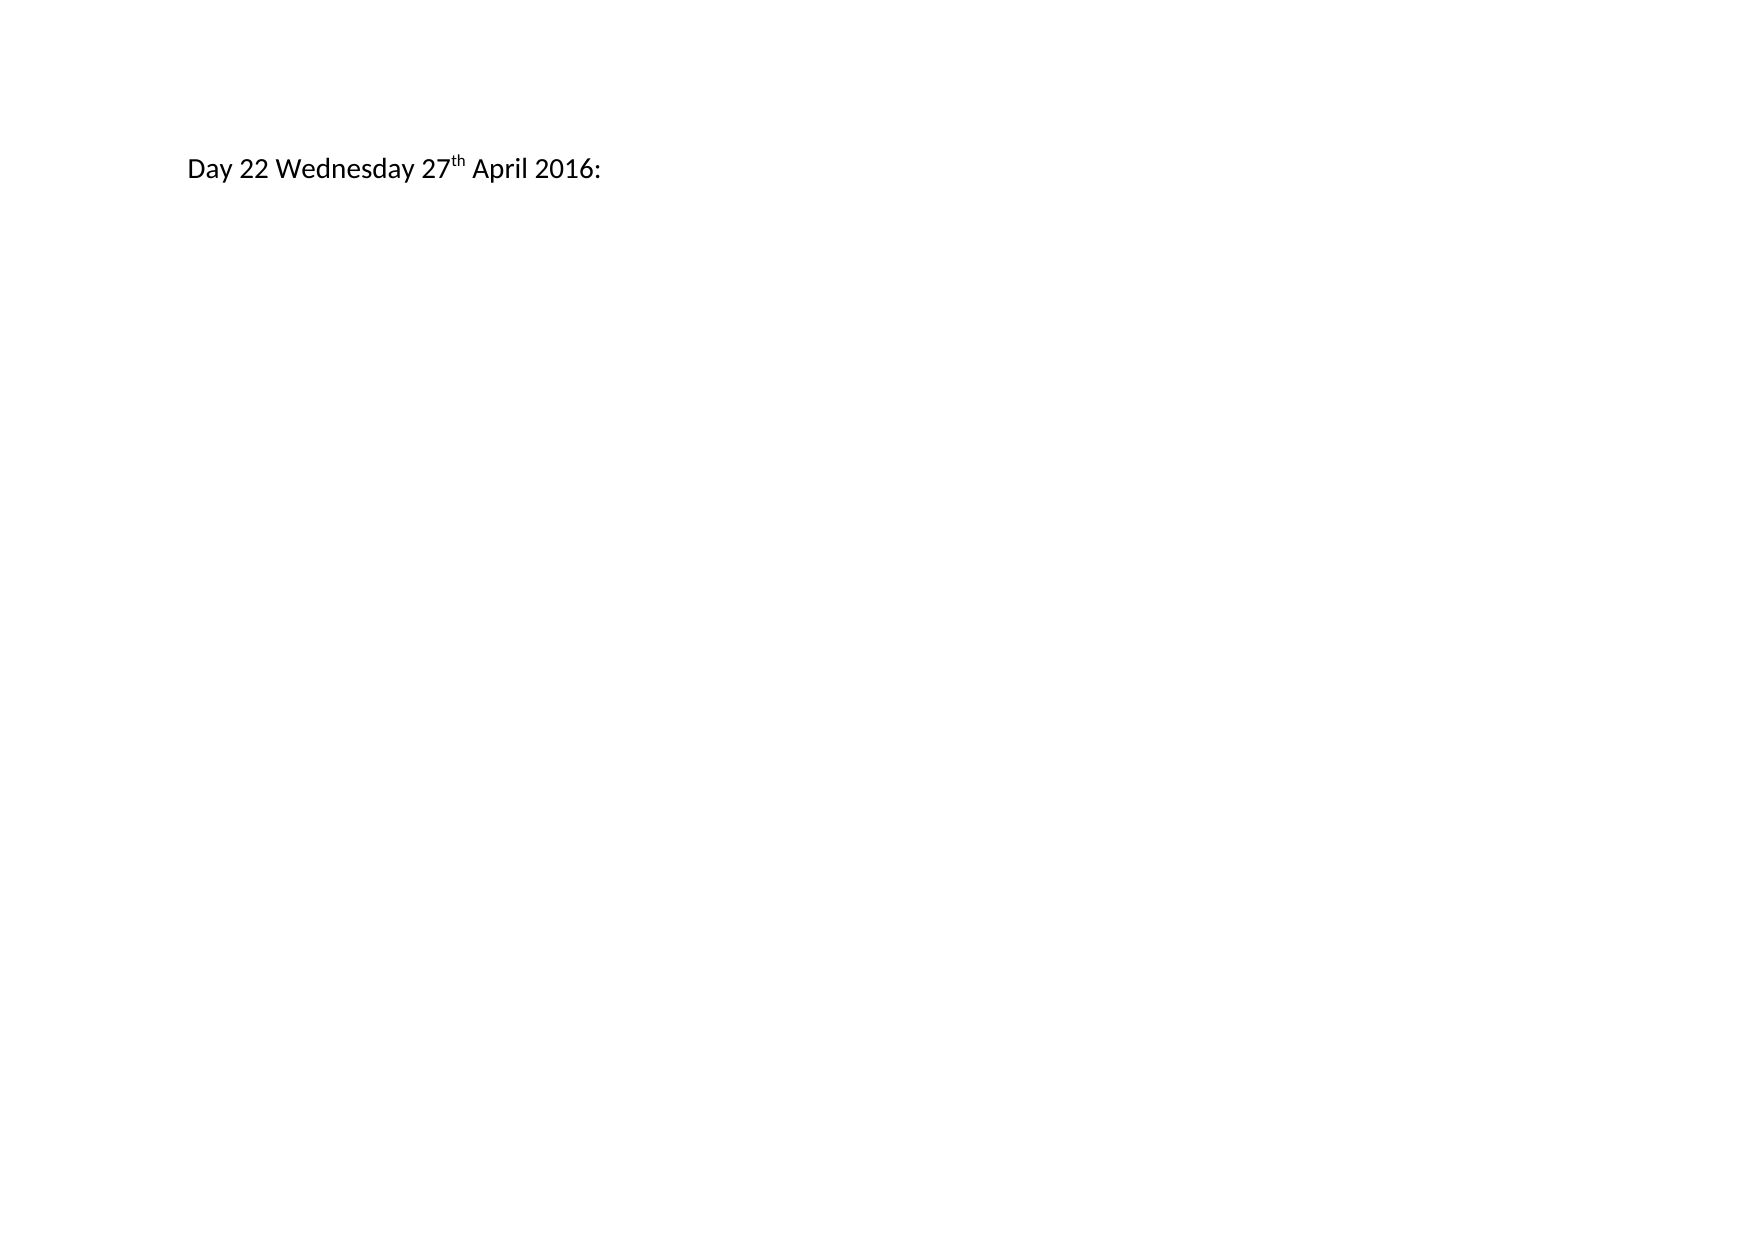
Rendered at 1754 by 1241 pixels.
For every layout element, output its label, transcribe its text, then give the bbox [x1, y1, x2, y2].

text Day 22 Wednesday 27th April 2016: [187, 150, 1604, 186]
